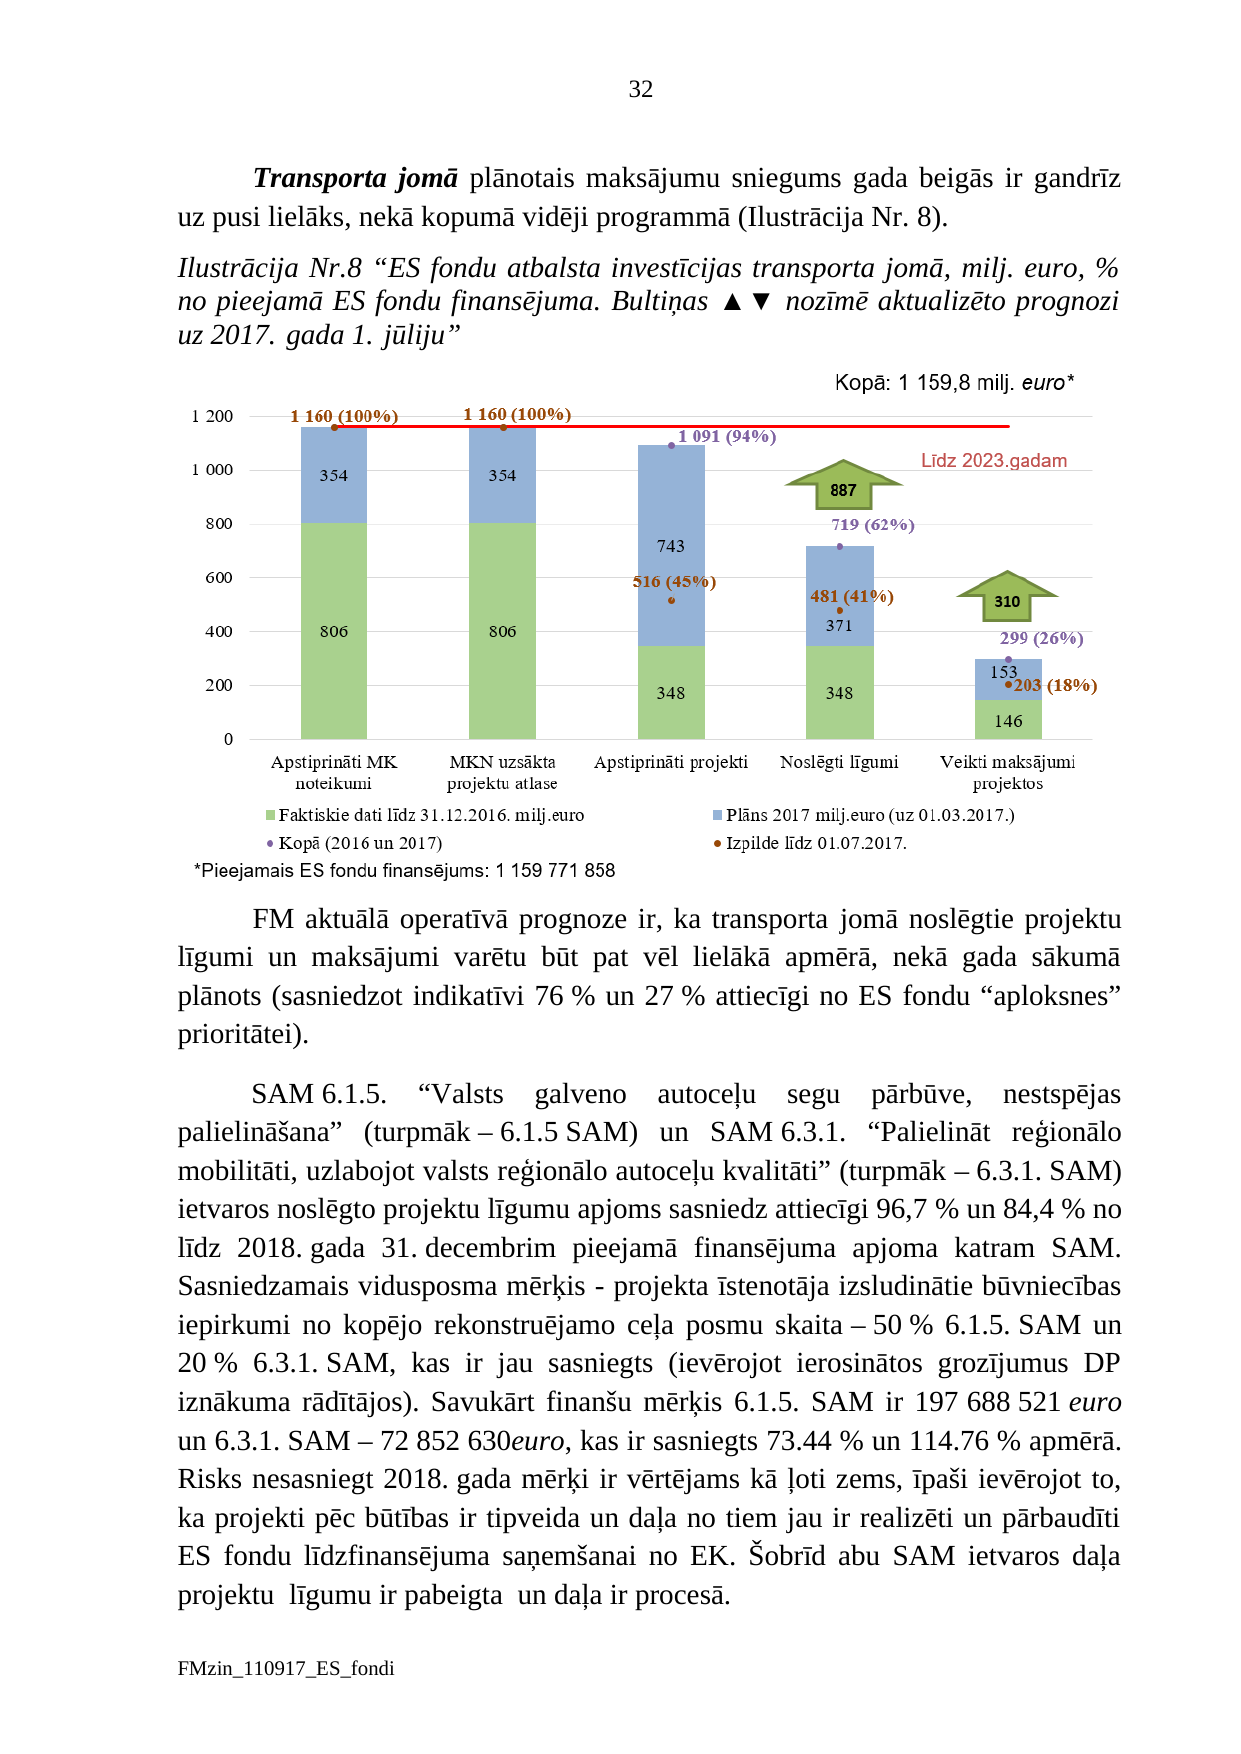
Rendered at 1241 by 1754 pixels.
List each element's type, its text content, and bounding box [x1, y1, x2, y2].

text SAM 6.1.5. “Valsts galveno autoceļu segu pārbūve, nestspējas palielināšana” (turpmāk – 6.1.5 SAM) un SAM 6.3.1. “Palielināt reģionālo mobilitāti, uzlabojot valsts reģionālo autoceļu kvalitāti” (turpmāk – 6.3.1. SAM) ietvaros noslēgto projektu līgumu apjoms sasniedz attiecīgi 96,7 % un 84,4 % no līdz 2018. gada 31. decembrim pieejamā finansējuma apjoma katram SAM. Sasniedzamais vidusposma mērķis - projekta īstenotāja izsludinātie būvniecības iepirkumi no kopējo rekonstruējamo ceļa posmu skaita – 50 % 6.1.5. SAM un 20 % 6.3.1. SAM, kas ir jau sasniegts (ievērojot ierosinātos grozījumus DP iznākuma rādītājos). Savukārt finanšu mērķis 6.1.5. SAM ir 197 688 521 euro un 6.3.1. SAM – 72 852 630euro, kas ir sasniegts 73.44 % un 114.76 % apmērā. Risks nesasniegt 2018. gada mērķi ir vērtējams kā ļoti zems, īpaši ievērojot to, ka projekti pēc būtības ir tipveida un daļa no tiem jau ir realizēti un pārbaudīti ES fondu līdzfinansējuma saņemšanai no EK. Šobrīd abu SAM ietvaros daļa projektu līgumu ir pabeigta un daļa ir procesā. [177, 1076, 1122, 1610]
text FM aktuālā operatīvā prognoze ir, ka transporta jomā noslēgtie projektu līgumi un maksājumi varētu būt pat vēl lielākā apmērā, nekā gada sākumā plānots (sasniedzot indikatīvi 76 % un 27 % attiecīgi no ES fondu “aploksnes” prioritātei). [177, 901, 1122, 1050]
text Ilustrācija Nr.8 “ES fondu atbalsta investīcijas transporta jomā, milj. euro, % no pieejamā ES fondu finansējuma. Bultiņas ▲▼ nozīmē aktualizēto prognozi uz 2017. gada 1. jūliju” [177, 250, 1122, 350]
picture [177, 371, 1121, 884]
text Transporta jomā plānotais maksājumu sniegums gada beigās ir gandrīz uz pusi lielāks, nekā kopumā vidēji programmā (Ilustrācija Nr. 8). [177, 160, 1122, 232]
